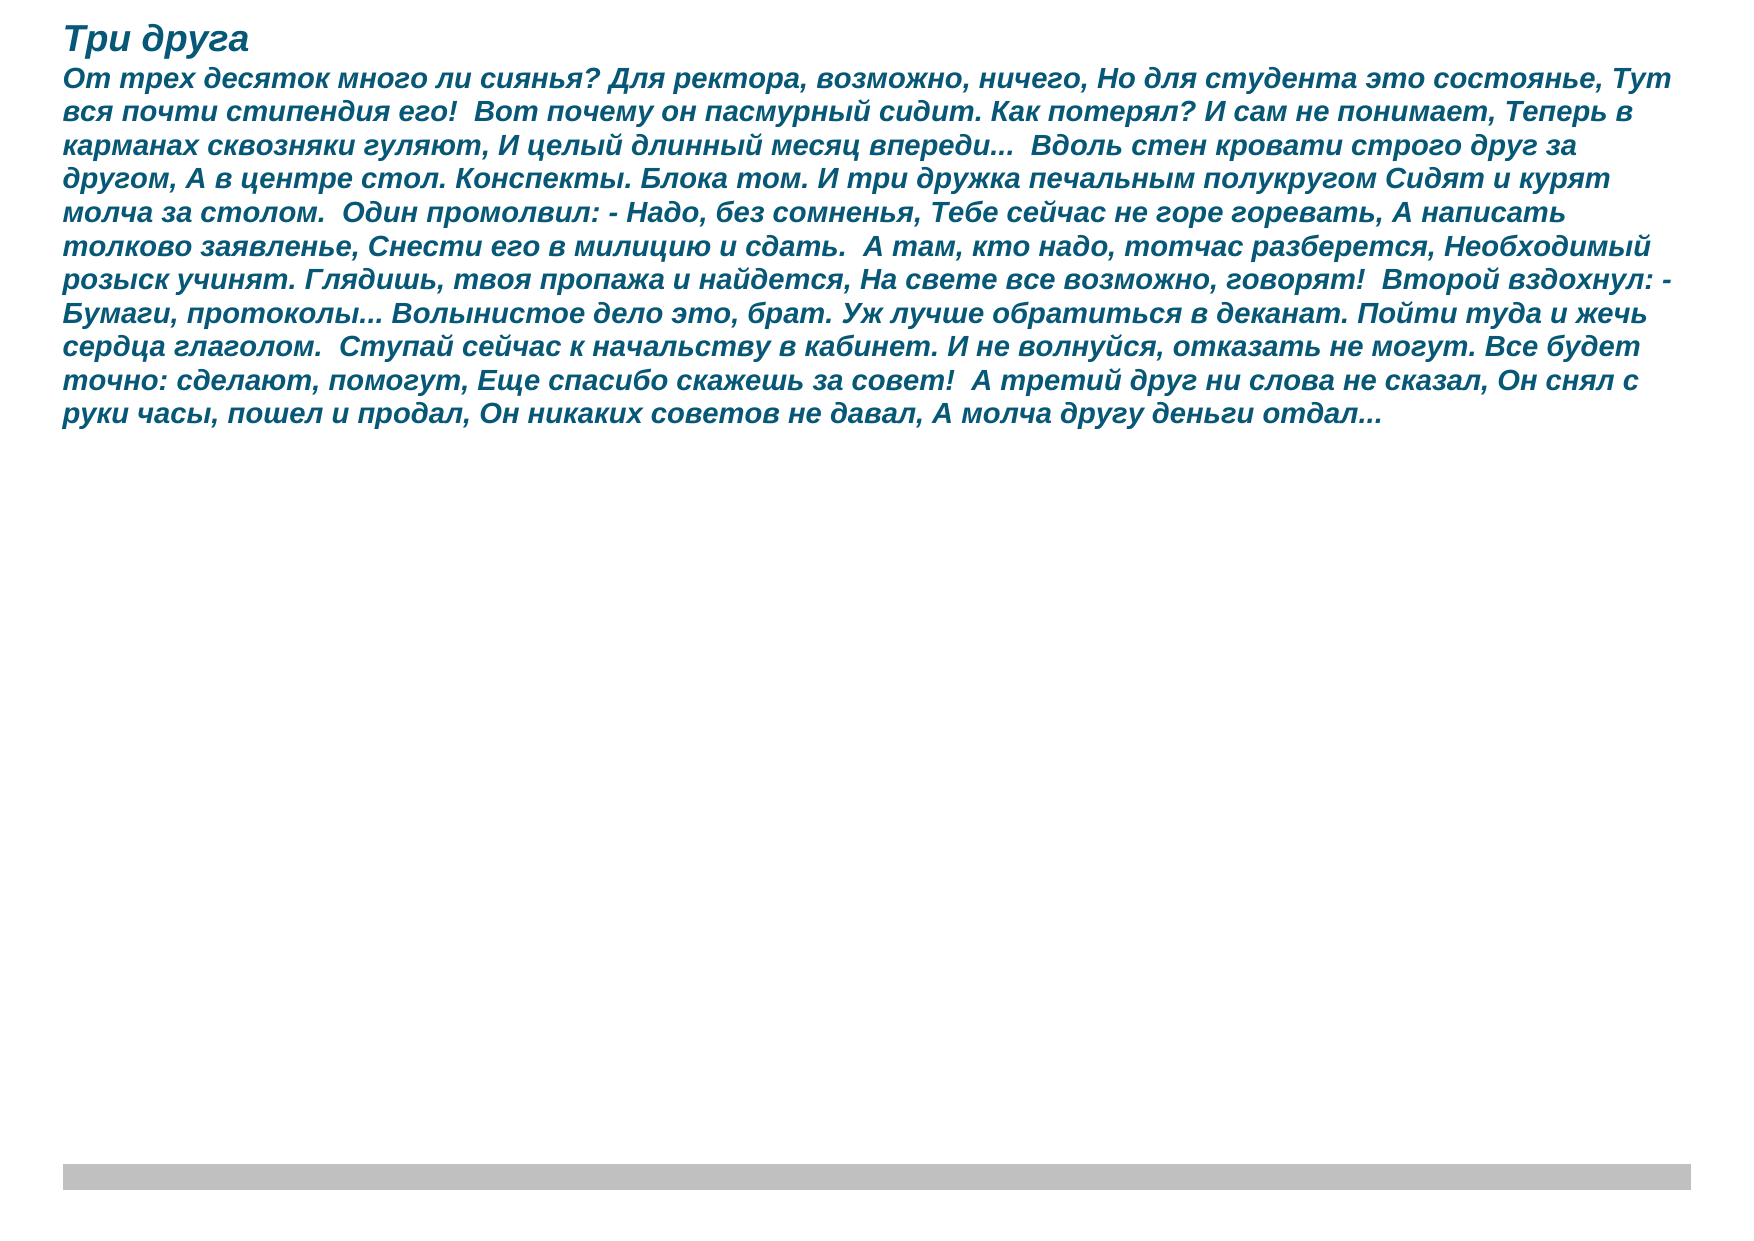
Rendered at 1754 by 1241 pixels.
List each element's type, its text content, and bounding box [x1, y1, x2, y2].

subtitle Три друга [62, 17, 1691, 60]
text От трех десяток много ли сиянья? [62, 61, 1691, 430]
